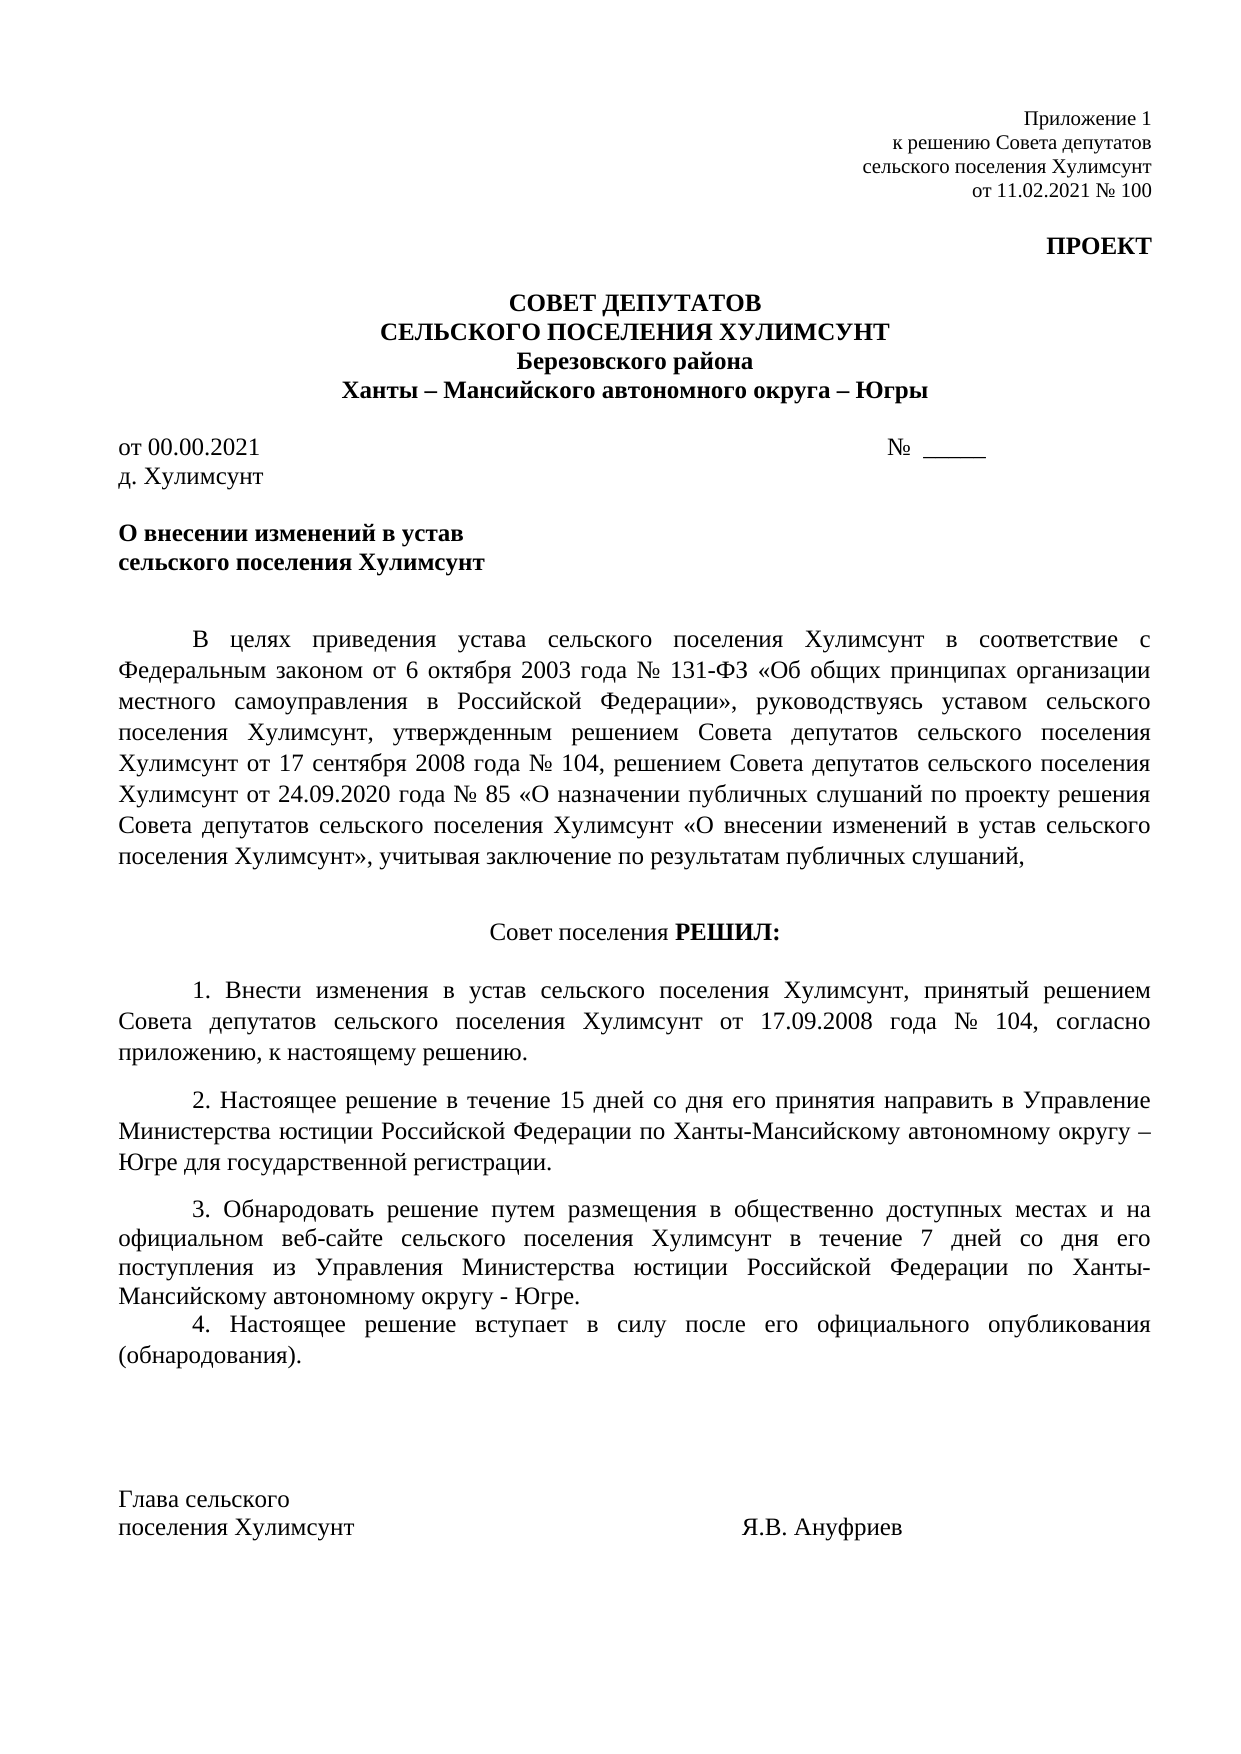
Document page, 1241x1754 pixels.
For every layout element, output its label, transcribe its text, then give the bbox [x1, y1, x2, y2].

text СОВЕТ ДЕПУТАТОВ [118, 288, 1152, 317]
text Глава сельского [118, 1484, 1152, 1512]
text В целях приведения устава сельского поселения Хулимсунт в соответствие с Федеральным законом от 6 октября 2003 года № 131-ФЗ «Об общих принципах организации местного самоуправления в Российской Федерации», руководствуясь уставом сельского поселения Хулимсунт, утвержденным решением Совета депутатов сельского поселения Хулимсунт от 17 сентября 2008 года № 104, решением Совета депутатов сельского поселения Хулимсунт от 24.09.2020 года № 85 «О назначении публичных слушаний по проекту решения Совета депутатов сельского поселения Хулимсунт «О внесении изменений в устав сельского поселения Хулимсунт», учитывая заключение по результатам публичных слушаний, [118, 624, 1152, 870]
text д. Хулимсунт [118, 461, 1152, 490]
text Совет поселения РЕШИЛ: [118, 917, 1152, 946]
text Ханты – Мансийского автономного округа – Югры [118, 375, 1152, 403]
text 3. Обнародовать решение путем размещения в общественно доступных местах и на официальном веб-сайте сельского поселения Хулимсунт в течение 7 дней со дня его поступления из Управления Министерства юстиции Российской Федерации по Ханты-Мансийскому автономному округу - Югре. [118, 1194, 1152, 1309]
text СЕЛЬСКОГО ПОСЕЛЕНИЯ ХУЛИМСУНТ [118, 317, 1152, 346]
text Приложение 1 [118, 106, 1152, 130]
text сельского поселения Хулимсунт [118, 154, 1152, 178]
text сельского поселения Хулимсунт [118, 547, 1152, 576]
text О внесении изменений в устав [118, 518, 1152, 547]
text 4. Настоящее решение вступает в силу после его официального опубликования (обнародования). [118, 1309, 1152, 1369]
text к решению Совета депутатов [118, 130, 1152, 154]
text от 00.00.2021 № _____ [118, 432, 1152, 461]
text поселения Хулимсунт Я.В. Ануфриев [118, 1512, 1152, 1541]
text от 11.02.2021 № 100 [118, 178, 1152, 202]
text 1. Внести изменения в устав сельского поселения Хулимсунт, принятый решением Совета депутатов сельского поселения Хулимсунт от 17.09.2008 года № 104, согласно приложению, к настоящему решению. [118, 975, 1152, 1066]
text 2. Настоящее решение в течение 15 дней со дня его принятия направить в Управление Министерства юстиции Российской Федерации по Ханты-Мансийскому автономному округу – Югре для государственной регистрации. [118, 1085, 1152, 1176]
text Березовского района [118, 346, 1152, 375]
text ПРОЕКТ [118, 231, 1152, 260]
